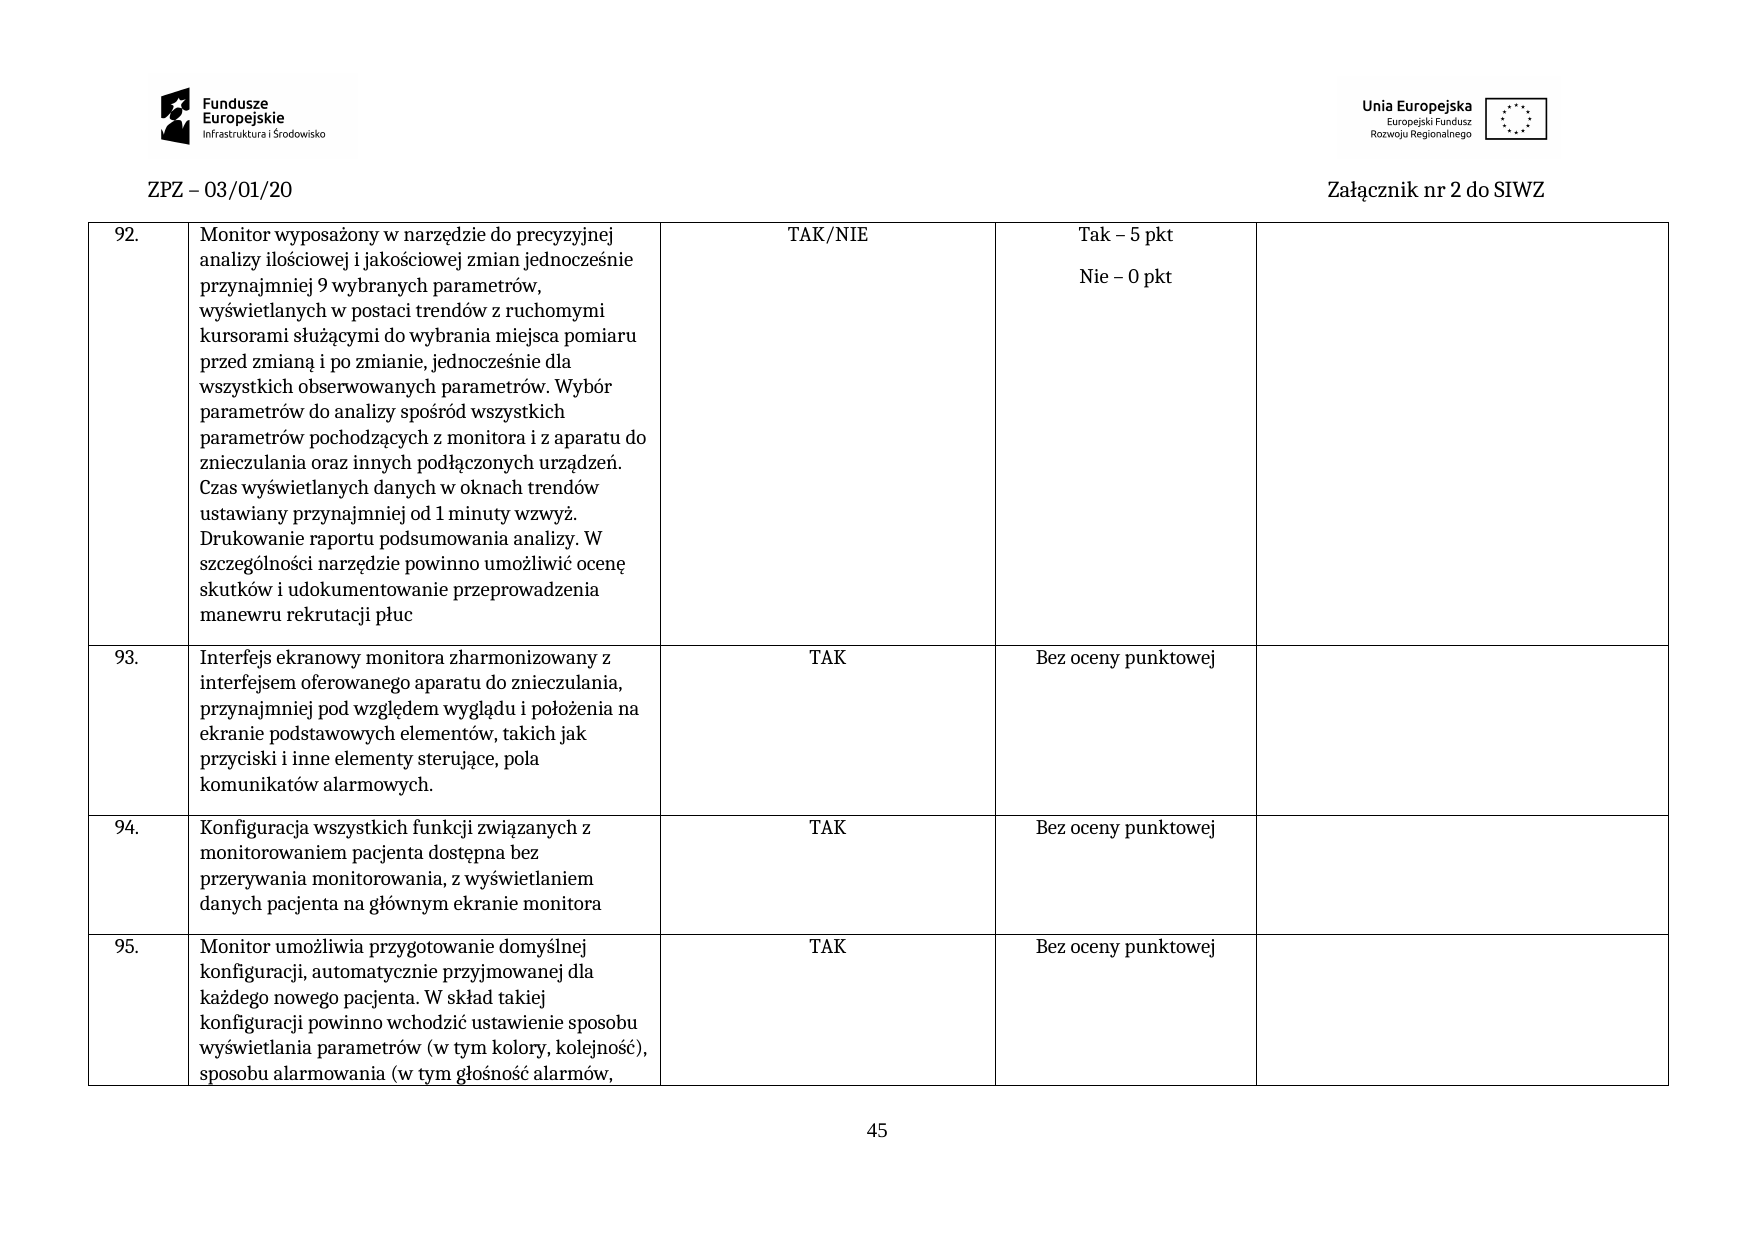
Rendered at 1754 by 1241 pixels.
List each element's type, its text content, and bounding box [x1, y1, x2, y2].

table_cell Bez oceny punktowej [996, 816, 1256, 934]
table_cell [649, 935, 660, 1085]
table_cell Monitor wyposażony w narzędzie do precyzyjnej analizy ilościowej i jakościowej zmian jednocześnie przynajmniej 9 wybranych parametrów, wyświetlanych w postaci trendów z ruchomymi kursorami służącymi do wybrania miejsca pomiaru przed zmianą i po zmianie, jednocześnie dla wszystkich obserwowanych parametrów. Wybór parametrów do analizy spośród wszystkich parametrów pochodzących z monitora i z aparatu do znieczulania oraz innych podłączonych urządzeń. Czas wyświetlanych danych w oknach trendów ustawiany przynajmniej od 1 minuty wzwyż. Drukowanie raportu podsumowania analizy. W szczególności narzędzie powinno umożliwić ocenę skutków i udokumentowanie przeprowadzenia manewru rekrutacji płuc [189, 223, 660, 645]
picture [147, 73, 358, 159]
table_cell [1257, 646, 1668, 814]
table_cell TAK [661, 646, 995, 814]
table_cell [1257, 223, 1668, 645]
picture [1337, 76, 1561, 159]
table_cell Bez oceny punktowej [996, 935, 1256, 1085]
table_cell [89, 646, 188, 814]
table_cell [1257, 935, 1668, 1085]
table_cell TAK [661, 816, 995, 934]
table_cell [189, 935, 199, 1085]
table_cell Interfejs ekranowy monitora zharmonizowany z interfejsem oferowanego aparatu do znieczulania, przynajmniej pod względem wyglądu i położenia na ekranie podstawowych elementów, takich jak przyciski i inne elementy sterujące, pola komunikatów alarmowych. [189, 646, 660, 814]
table_cell Tak – 5 pkt Nie – 0 pkt [996, 223, 1256, 645]
table_cell [1257, 816, 1668, 934]
table_cell Bez oceny punktowej [996, 646, 1256, 814]
table_cell [89, 816, 188, 934]
table_cell Konfiguracja wszystkich funkcji związanych z monitorowaniem pacjenta dostępna bez przerywania monitorowania, z wyświetlaniem danych pacjenta na głównym ekranie monitora [189, 816, 660, 934]
table_cell [89, 223, 188, 645]
table_cell TAK/NIE [661, 223, 995, 645]
table_cell [89, 935, 188, 1085]
table_cell TAK [661, 935, 995, 1085]
